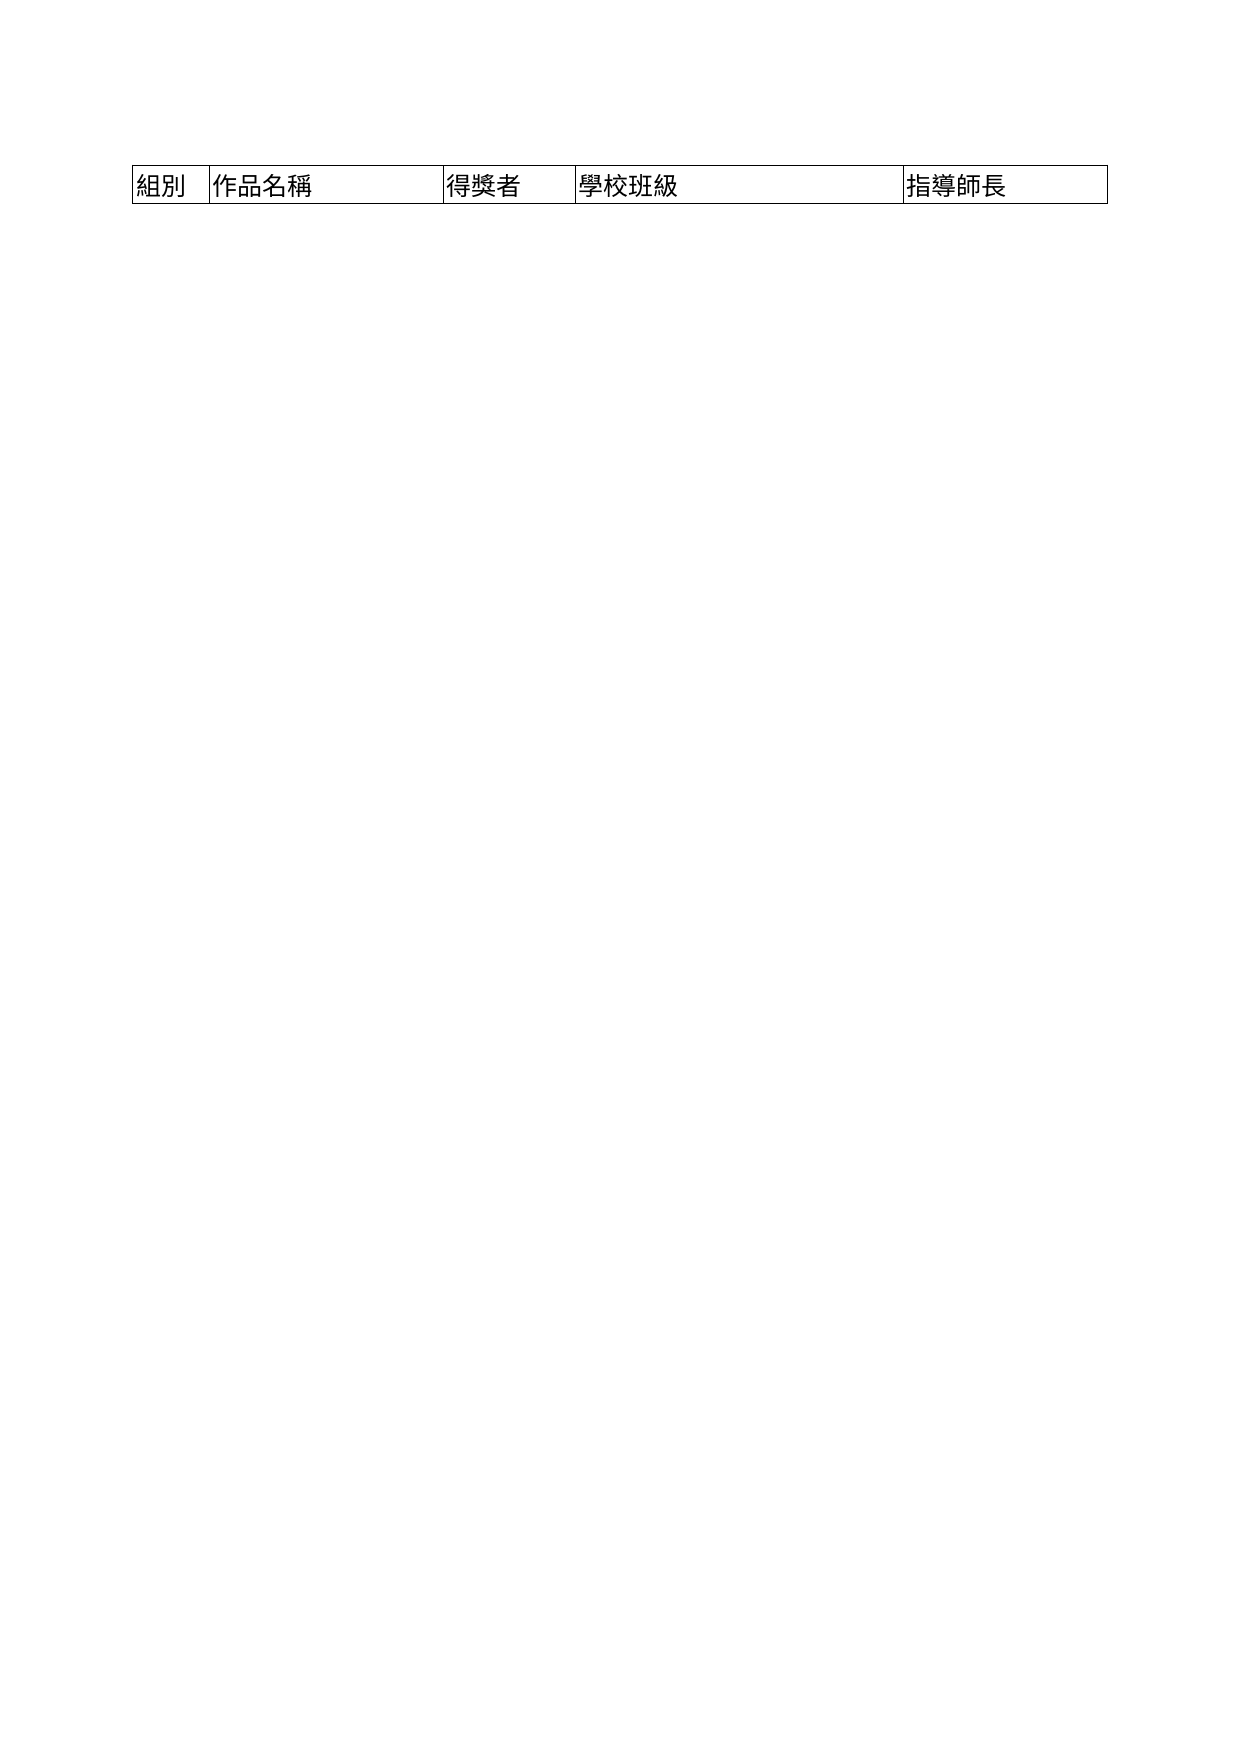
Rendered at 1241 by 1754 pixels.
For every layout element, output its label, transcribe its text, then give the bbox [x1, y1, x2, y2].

table_header 組別 [133, 166, 209, 203]
table_header 學校班級 [576, 166, 903, 203]
table_header 得獎者 [444, 166, 575, 203]
table_header 指導師長 [904, 166, 1107, 203]
table_header 作品名稱 [210, 166, 443, 203]
